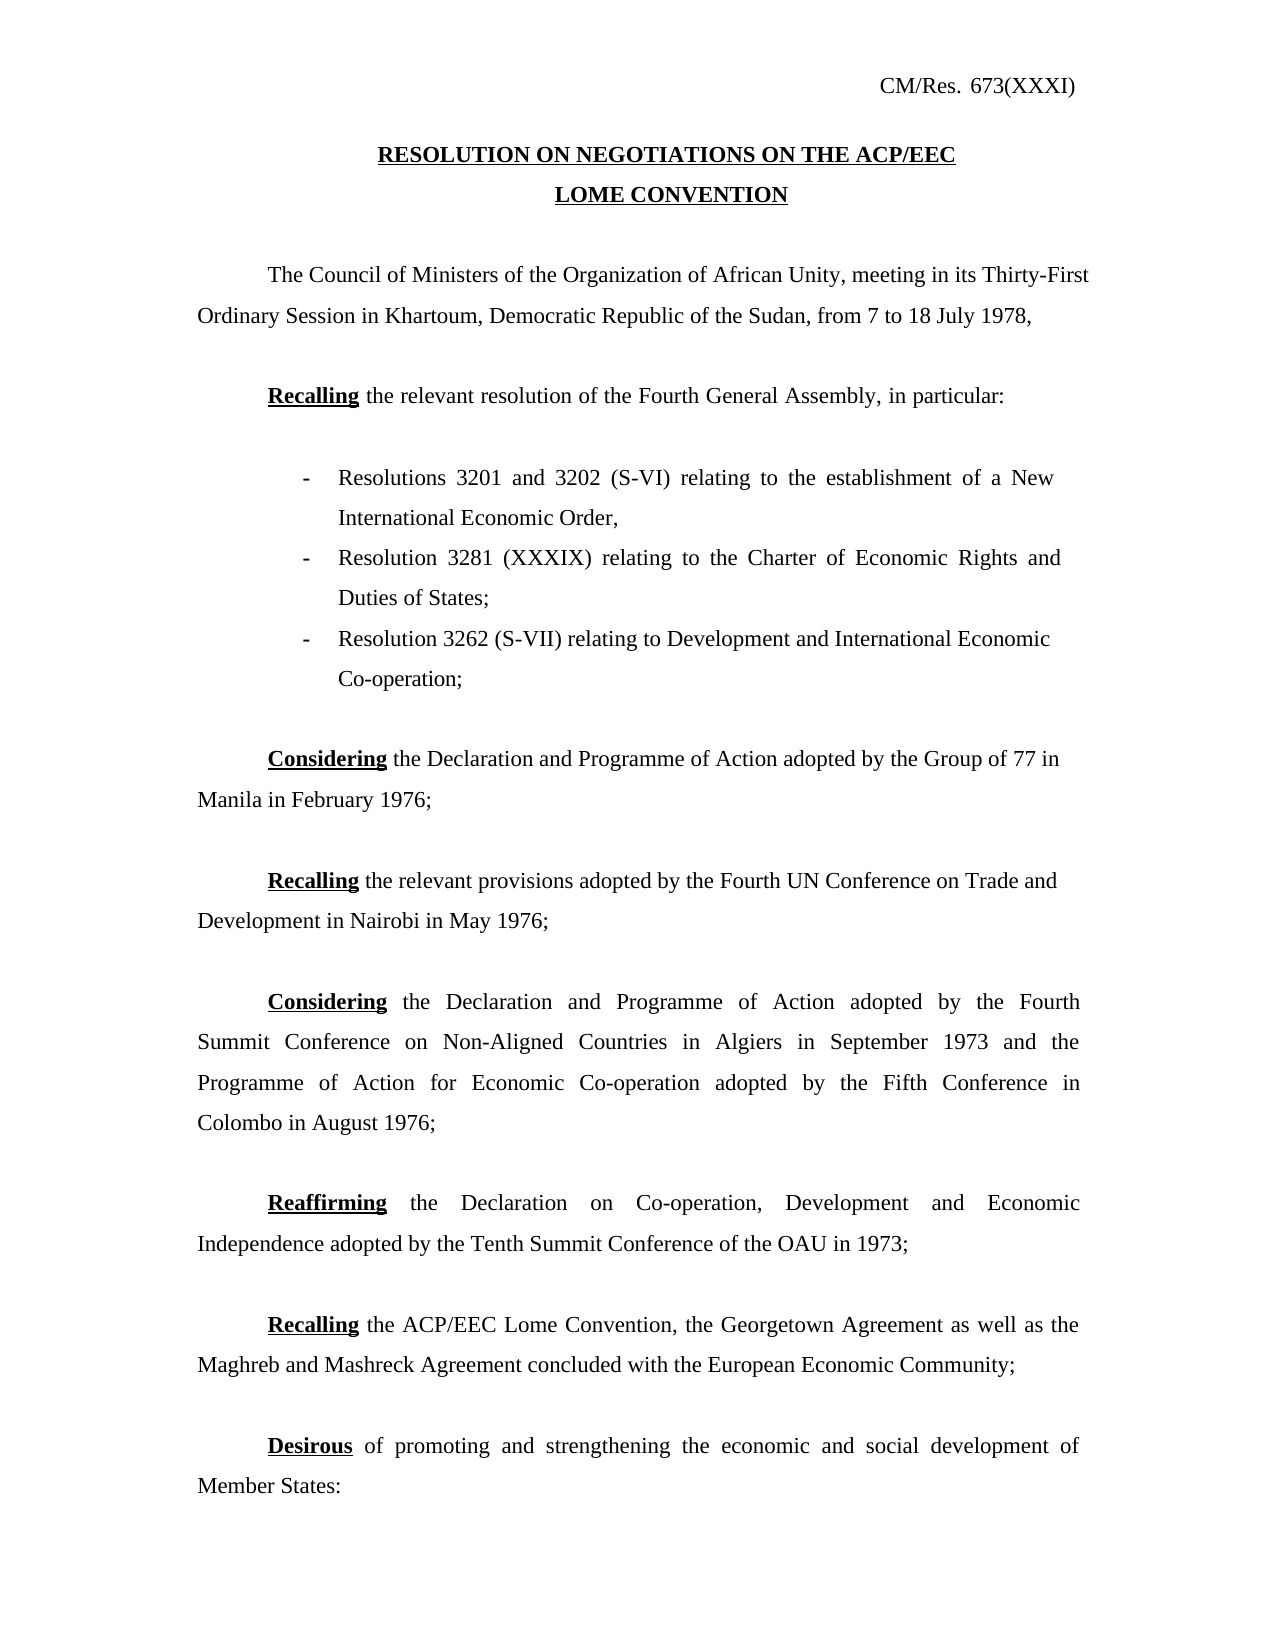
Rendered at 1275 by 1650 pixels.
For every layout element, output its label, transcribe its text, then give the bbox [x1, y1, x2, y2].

text Desirous of promoting and strengthening the economic and social development of Member States: [197, 1432, 1080, 1499]
list Resolution 3281 (XXXIX) relating to the Charter of Economic Rights and Duties of States; [302, 544, 1080, 611]
title RESOLUTION ON NEGOTIATIONS ON THE ACP/EEC LOME CONVENTION [377, 141, 1024, 207]
list Resolution 3262 (S-VII) relating to Development and International Economic Co-operation; [302, 625, 1079, 692]
text Considering the Declaration and Programme of Action adopted by the Group of 77 in Manila in February 1976; [197, 745, 1112, 813]
text The Council of Ministers of the Organization of African Unity, meeting in its Thirty-First Ordinary Session in Khartoum, Democratic Republic of the Sudan, from 7 to 18 July 1978, [197, 261, 1112, 328]
text Recalling the relevant provisions adopted by the Fourth UN Conference on Trade and Development in Nairobi in May 1976; [197, 867, 1112, 934]
text Recalling the ACP/EEC Lome Convention, the Georgetown Agreement as well as the Maghreb and Mashreck Agreement concluded with the European Economic Community; [197, 1311, 1080, 1378]
text Recalling the relevant resolution of the Fourth General Assembly, in particular: [267, 382, 1112, 409]
text Considering the Declaration and Programme of Action adopted by the Fourth Summit Conference on Non-Aligned Countries in Algiers in September 1973 and the Programme of Action for Economic Co-operation adopted by the Fifth Conference in Colombo in August 1976; [197, 988, 1081, 1135]
text Reaffirming the Declaration on Co-operation, Development and Economic Independence adopted by the Tenth Summit Conference of the OAU in 1973; [197, 1189, 1081, 1256]
list Resolutions 3201 and 3202 (S-VI) relating to the establishment of a New International Economic Order, [302, 463, 1081, 530]
